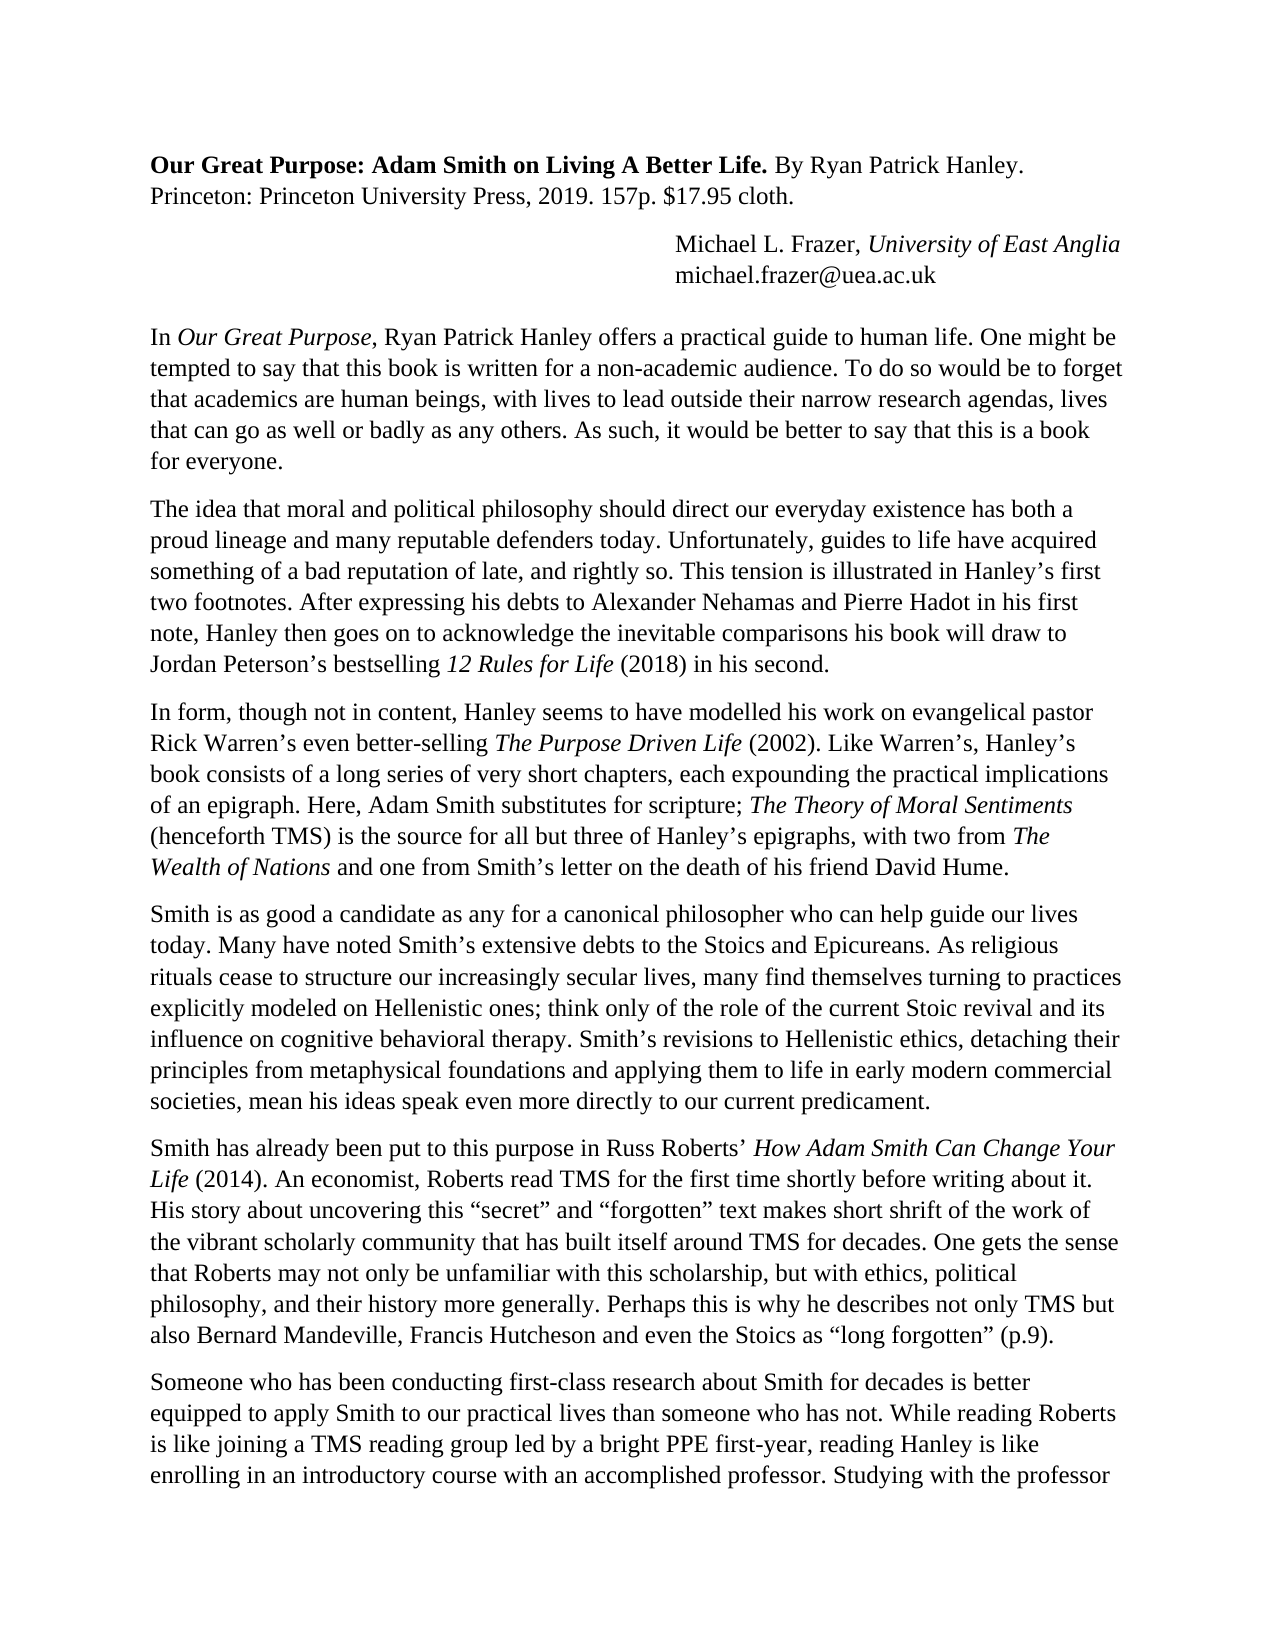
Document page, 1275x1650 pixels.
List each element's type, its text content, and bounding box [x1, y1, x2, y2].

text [150, 1367, 1125, 1489]
text The idea that moral and political philosophy should direct our everyday existence has both a proud lineage and many reputable defenders today. Unfortunately, guides to life have acquired something of a bad reputation of late, and rightly so. This tension is illustrated in Hanley’s first two footnotes. After expressing his debts to Alexander Nehamas and Pierre Hadot in his first note, Hanley then goes on to acknowledge the inevitable comparisons his book will draw to Jordan Peterson’s bestselling 12 Rules for Life (2018) in his second. [150, 494, 1125, 678]
text Smith has already been put to this purpose in Russ Roberts’ How Adam Smith Can Change Your Life (2014). An economist, Roberts read TMS for the first time shortly before writing about it. His story about uncovering this “secret” and “forgotten” text makes short shrift of the work of the vibrant scholarly community that has built itself around TMS for decades. One gets the sense that Roberts may not only be unfamiliar with this scholarship, but with ethics, political philosophy, and their history more generally. Perhaps this is why he describes not only TMS but also Bernard Mandeville, Francis Hutcheson and even the Stoics as “long forgotten” (p.9). [150, 1133, 1125, 1348]
text In Our Great Purpose, Ryan Patrick Hanley offers a practical guide to human life. One might be tempted to say that this book is written for a non-academic audience. To do so would be to forget that academics are human beings, with lives to lead outside their narrow research agendas, lives that can go as well or badly as any others. As such, it would be better to say that this is a book for everyone. [150, 322, 1125, 475]
text michael.frazer@uea.ac.uk [150, 260, 1125, 319]
text In form, though not in content, Hanley seems to have modelled his work on evangelical pastor Rick Warren’s even better-selling The Purpose Driven Life (2002). Like Warren’s, Hanley’s book consists of a long series of very short chapters, each expounding the practical implications of an epigraph. Here, Adam Smith substitutes for scripture; The Theory of Moral Sentiments (henceforth TMS) is the source for all but three of Hanley’s epigraphs, with two from The Wealth of Nations and one from Smith’s letter on the death of his friend David Hume. [150, 697, 1125, 881]
text Our Great Purpose: Adam Smith on Living A Better Life. By Ryan Patrick Hanley. Princeton: Princeton University Press, 2019. 157p. $17.95 cloth. [150, 150, 1125, 210]
text Michael L. Frazer, University of East Anglia [150, 229, 1125, 257]
text Smith is as good a candidate as any for a canonical philosopher who can help guide our lives today. Many have noted Smith’s extensive debts to the Stoics and Epicureans. As religious rituals cease to structure our increasingly secular lives, many find themselves turning to practices explicitly modeled on Hellenistic ones; think only of the role of the current Stoic revival and its influence on cognitive behavioral therapy. Smith’s revisions to Hellenistic ethics, detaching their principles from metaphysical foundations and applying them to life in early modern commercial societies, mean his ideas speak even more directly to our current predicament. [150, 899, 1125, 1114]
